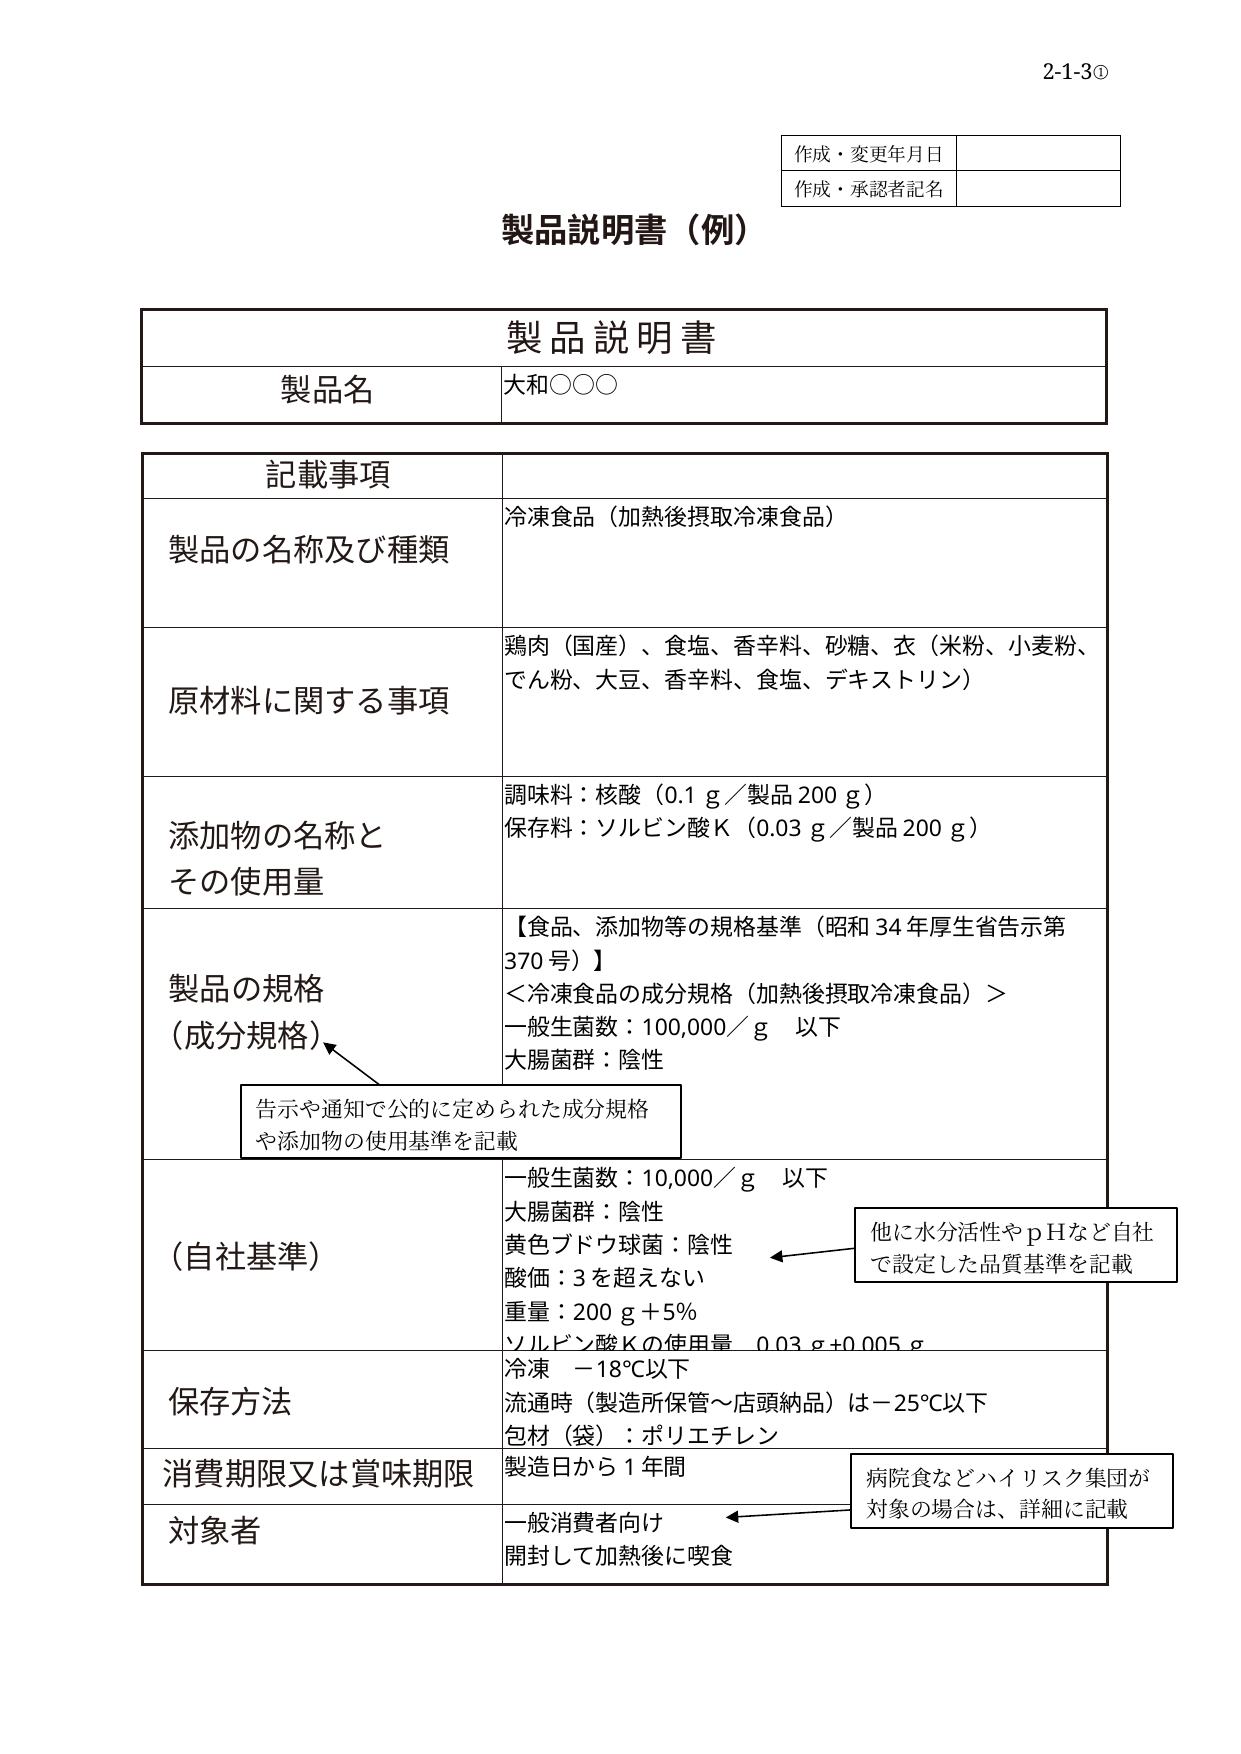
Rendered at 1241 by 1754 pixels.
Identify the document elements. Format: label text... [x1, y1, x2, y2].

table_cell 製品の名称及び種類 [144, 499, 502, 627]
table_header 製品説明書 [143, 311, 1105, 366]
table_cell 一般消費者向け 開封して加熱後に喫食 [503, 1505, 1106, 1583]
table_cell 対象者 [144, 1505, 502, 1583]
table_cell 冷凍 －18℃以下 流通時（製造所保管～店頭納品）は－25℃以下 包材（袋）：ポリエチレン [503, 1351, 1106, 1448]
table_cell 一般生菌数：10,000／ｇ 以下 大腸菌群：陰性 黄色ブドウ球菌：陰性 酸価：3を超えない 重量：200ｇ＋5％ ソルビン酸Ｋの使用量 0.03ｇ±0.005ｇ [503, 1160, 1106, 1350]
table_cell 冷凍食品（加熱後摂取冷凍食品） [503, 499, 1106, 627]
table_cell 鶏肉（国産）、食塩、香辛料、砂糖、衣（米粉、小麦粉、でん粉、大豆、香辛料、食塩、デキストリン） [503, 628, 1106, 776]
table_cell 製品名 [143, 367, 501, 422]
table_cell 大和○○○ [502, 367, 1105, 422]
table_cell 作成・承認者記名 [782, 171, 956, 206]
table_cell （自社基準） [144, 1160, 502, 1350]
table_header 作成・変更年月日 [782, 136, 956, 170]
table_header [957, 136, 1120, 170]
table_cell 調味料：核酸（0.1ｇ／製品200ｇ） 保存料：ソルビン酸Ｋ（0.03ｇ／製品200ｇ） [503, 777, 1106, 908]
subtitle 製品説明書（例） [133, 207, 1240, 251]
table_cell 製品の規格 （成分規格） [144, 909, 502, 1159]
table_header [503, 455, 1106, 498]
table_cell 【食品、添加物等の規格基準（昭和34年厚生省告示第370号）】 ＜冷凍食品の成分規格（加熱後摂取冷凍食品）＞ 一般生菌数：100,000／ｇ 以下 大腸菌群：陰性 [503, 909, 1106, 1159]
table_cell 製造日から1年間 [503, 1449, 1106, 1504]
table_header 記載事項 [144, 455, 502, 498]
table_cell 消費期限又は賞味期限 [144, 1449, 502, 1504]
table_cell 原材料に関する事項 [144, 628, 502, 776]
table_cell 保存方法 [144, 1351, 502, 1448]
table_cell 添加物の名称と その使用量 [144, 777, 502, 908]
table_cell [957, 171, 1120, 206]
